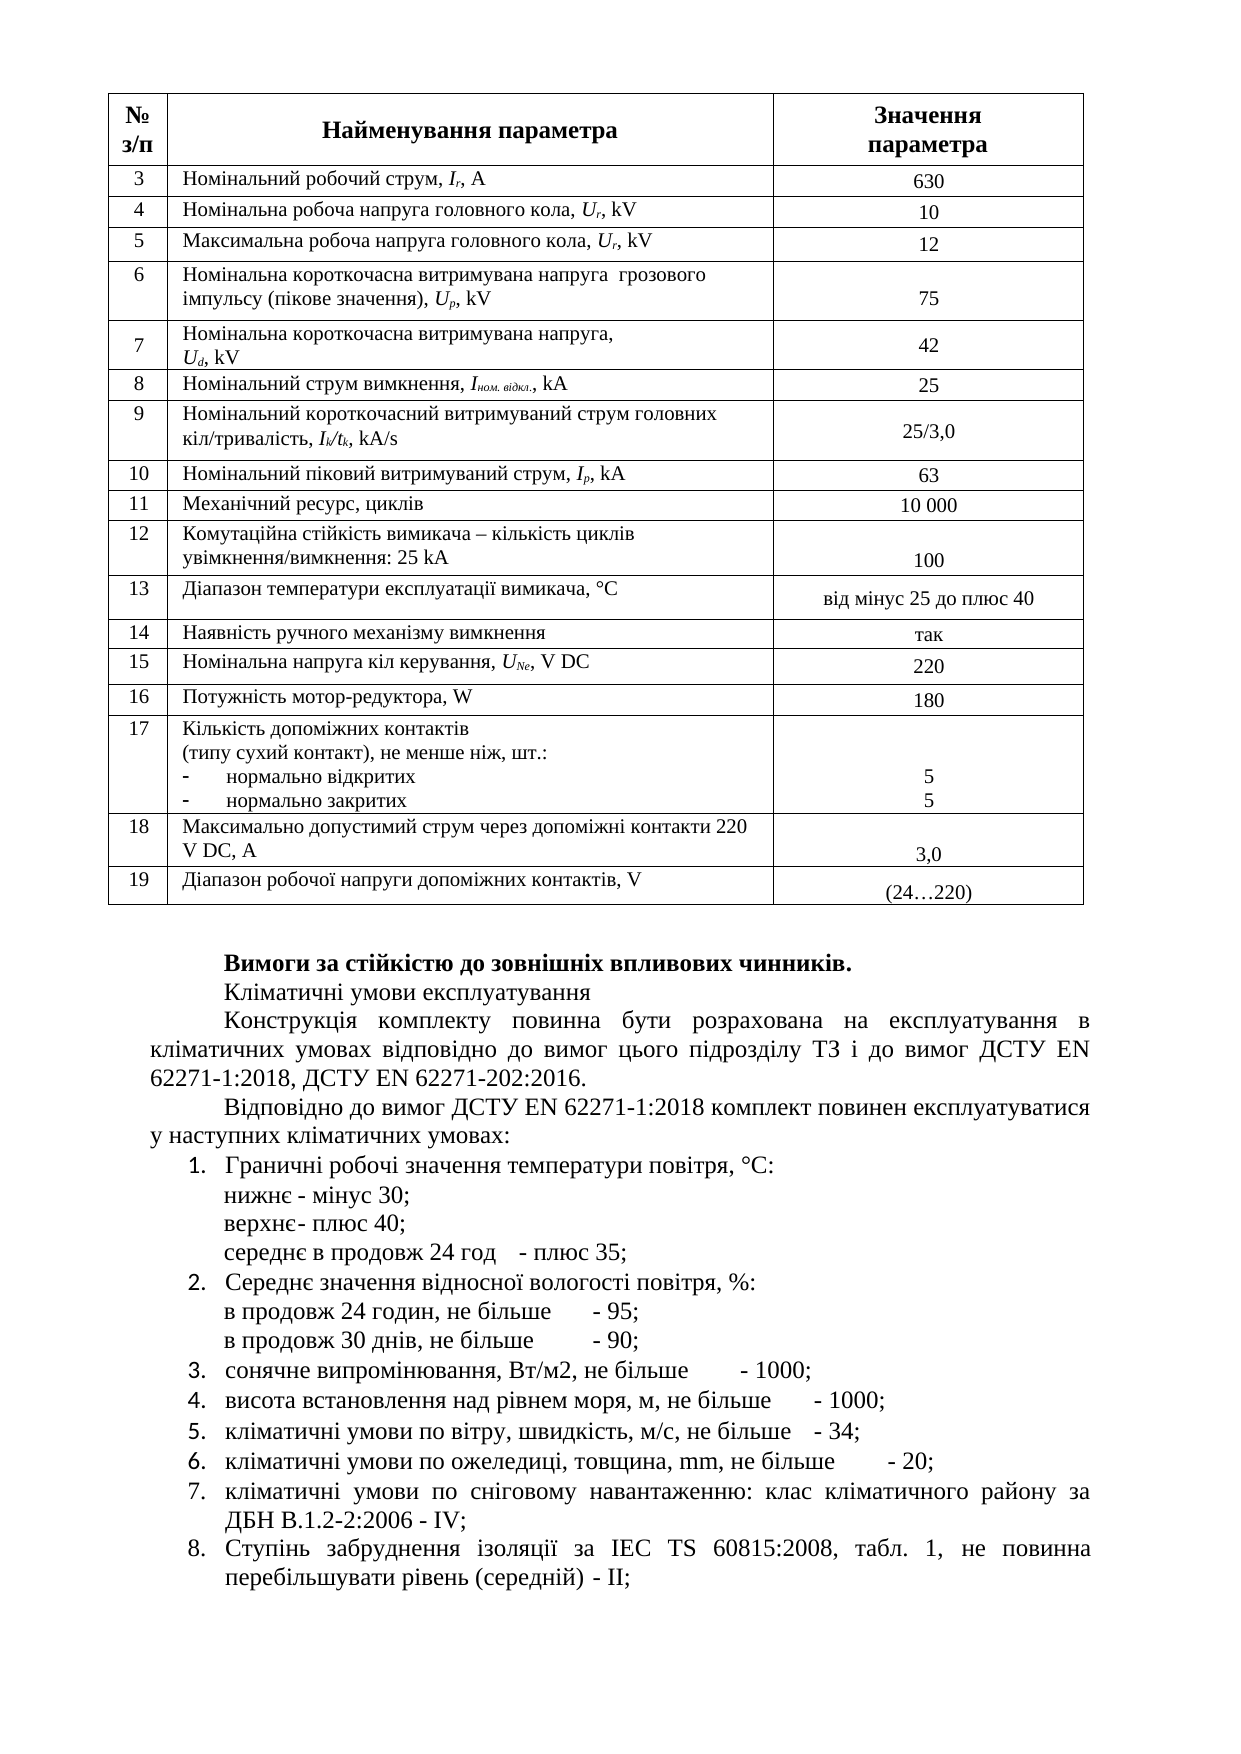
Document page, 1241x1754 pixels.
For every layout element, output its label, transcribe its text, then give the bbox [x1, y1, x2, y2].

list Конструкція комплекту повинна бути розрахована на експлуатування в кліматичних умовах відповідно до вимог цього підрозділу ТЗ і до вимог ДСТУ EN 62271-1:2018, ДСТУ EN 62271-202:2016. [150, 1005, 1091, 1092]
table_cell Номінальна напруга кіл керування, UNe, V DC [168, 649, 773, 683]
table_cell Комутаційна стійкість вимикача – кількість циклів увімкнення/вимкнення: 25 kA [168, 521, 773, 575]
list Кліматичні умови експлуатування [150, 977, 1091, 1005]
table_cell 8 [109, 370, 167, 400]
table_cell 6 [109, 262, 167, 320]
table_cell Номінальний струм вимкнення, Iном. відкл., kA [168, 370, 773, 400]
table_cell 12 [109, 521, 167, 575]
table_cell Максимально допустимий струм через допоміжні контакти 220 V DC, А [168, 814, 773, 866]
table_cell 220 [774, 649, 1083, 683]
table_cell 3 [109, 166, 167, 196]
list Вимоги за стійкістю до зовнішніх впливових чинників. [150, 948, 1091, 977]
list в продовж 24 годин, не більше - 95; [150, 1296, 1091, 1325]
table_cell Номінальний піковий витримуваний струм, Ip, kA [168, 461, 773, 490]
table_header № з/п [109, 94, 167, 165]
table_cell 7 [109, 321, 167, 369]
table_cell Номінальна короткочасна витримувана напруга грозового імпульсу (пікове значення), Up, kV [168, 262, 773, 320]
table_cell (24…220) [774, 867, 1083, 904]
table_cell 18 [109, 814, 167, 866]
list середнє в продовж 24 год - плюс 35; [150, 1237, 1091, 1266]
table_cell 9 [109, 401, 167, 460]
table_cell 13 [109, 576, 167, 619]
list нижнє - мінус 30; [150, 1180, 1091, 1208]
table_cell 42 [774, 321, 1083, 369]
table_cell Номінальний короткочасний витримуваний струм головних кіл/тривалість, Ik/tk, kА/s [168, 401, 773, 460]
table_cell Наявність ручного механізму вимкнення [168, 620, 773, 648]
table_cell 10 000 [774, 491, 1083, 520]
table_cell Максимальна робоча напруга головного кола, Ur, kV [168, 228, 773, 261]
table_cell 14 [109, 620, 167, 648]
table_cell 12 [774, 228, 1083, 261]
table_cell 630 [774, 166, 1083, 196]
table_header Значення параметра [774, 94, 1083, 165]
table_cell 4 [109, 197, 167, 227]
table_cell Номінальний робочий струм, Ir, А [168, 166, 773, 196]
table_cell Кількість допоміжних контактів (типу сухий контакт), не менше ніж, шт.: нормально відкритих нормально закритих [168, 716, 773, 812]
table_cell Діапазон температури експлуатації вимикача, °С [168, 576, 773, 619]
table_cell 100 [774, 521, 1083, 575]
table_cell Номінальна робоча напруга головного кола, Ur, kV [168, 197, 773, 227]
table_cell 75 [774, 262, 1083, 320]
table_cell 16 [109, 685, 167, 715]
table_cell 25 [774, 370, 1083, 400]
list висота встановлення над рівнем моря, м, не більше - 1000; [187, 1384, 1091, 1415]
table_cell 3,0 [774, 814, 1083, 866]
table_cell 10 [109, 461, 167, 490]
table_cell Механічний ресурс, циклів [168, 491, 773, 520]
table_cell 5 [109, 228, 167, 261]
list кліматичні умови по сніговому навантаженню: клас кліматичного району за ДБН В.1.2-2:2006 - IV; [187, 1476, 1091, 1533]
table_cell 5 5 [774, 716, 1083, 812]
table_header Найменування параметра [168, 94, 773, 165]
table_cell 10 [774, 197, 1083, 227]
table_cell так [774, 620, 1083, 648]
list Середнє значення відносної вологості повітря, %: [187, 1266, 1091, 1296]
table_cell 180 [774, 685, 1083, 715]
table_cell 19 [109, 867, 167, 904]
table_cell від мінус 25 до плюс 40 [774, 576, 1083, 619]
table_cell 11 [109, 491, 167, 520]
list Ступінь забруднення ізоляції за IEC TS 60815:2008, табл. 1, не повинна перебільшувати рівень (середній) - II; [187, 1533, 1091, 1591]
table_cell 63 [774, 461, 1083, 490]
list сонячне випромінювання, Вт/м2, не більше - 1000; [187, 1354, 1091, 1384]
table_cell 25/3,0 [774, 401, 1083, 460]
table_cell Діапазон робочої напруги допоміжних контактів, V [168, 867, 773, 904]
list кліматичні умови по вітру, швидкість, м/с, не більше - 34; [187, 1415, 1091, 1446]
table_cell 15 [109, 649, 167, 683]
table_cell 17 [109, 716, 167, 812]
list кліматичні умови по ожеледиці, товщина, mm, не більше - 20; [187, 1446, 1091, 1476]
table_cell Потужність мотор-редуктора, W [168, 685, 773, 715]
list Відповідно до вимог ДСТУ EN 62271-1:2018 комплект повинен експлуатуватися у наступних кліматичних умовах: [150, 1092, 1091, 1149]
list в продовж 30 днів, не більше - 90; [150, 1325, 1091, 1354]
list Граничні робочі значення температури повітря, °С: [187, 1149, 1091, 1180]
list верхнє - плюс 40; [150, 1208, 1091, 1237]
table_cell Номінальна короткочасна витримувана напруга, Ud, kV [168, 321, 773, 369]
